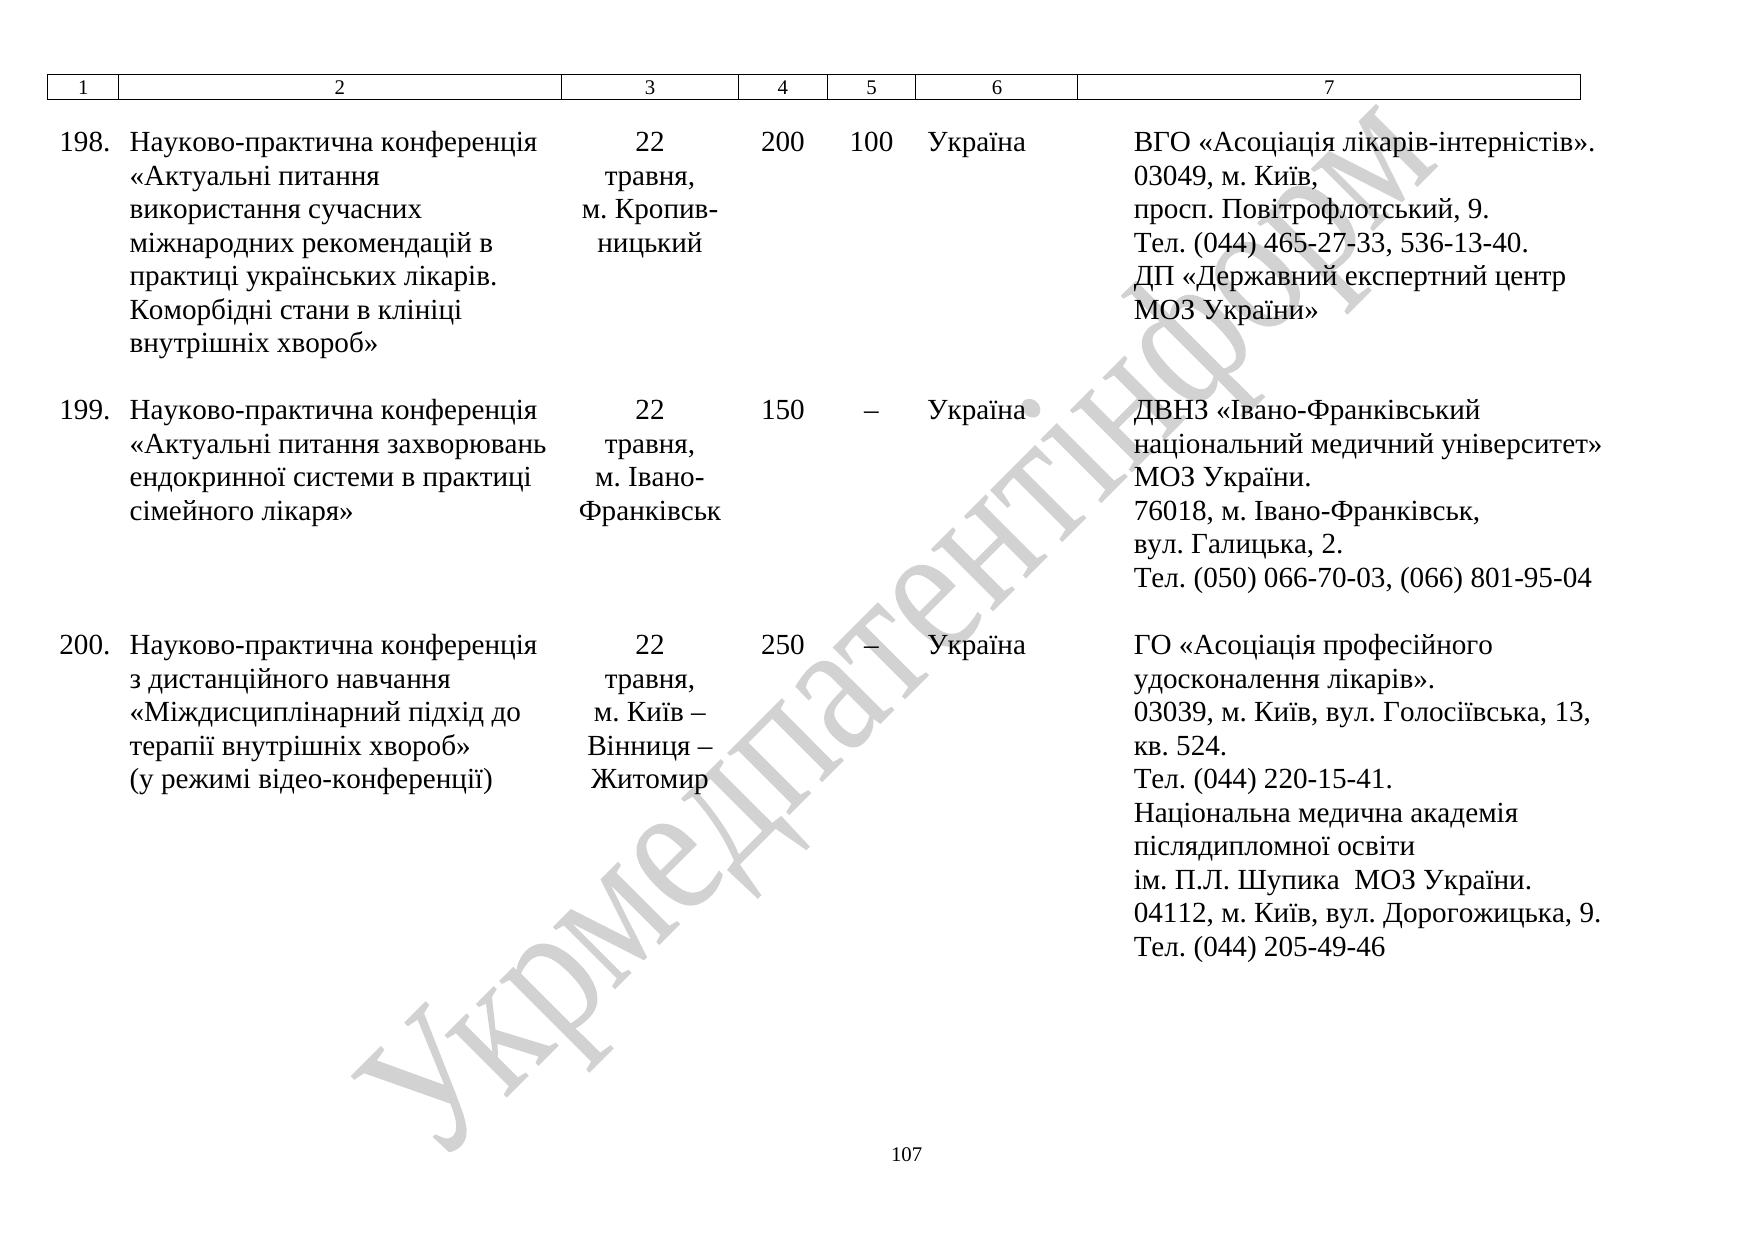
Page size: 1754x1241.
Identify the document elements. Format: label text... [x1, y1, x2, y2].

table_cell Науково-практична конференція з дистанційного навчання «Міждисциплінарний підхід до терапії внутрішніх хвороб» (у режимі відео-конференції) [118, 627, 561, 996]
table_cell [48, 124, 118, 392]
table_cell Україна [916, 124, 1122, 392]
table_cell Науково-практична конференція «Актуальні питання захворювань ендокринної системи в практиці сімейного лікаря» [118, 393, 561, 627]
table_cell ГО «Асоціація професійного удосконалення лікарів». . Київ, вул. Голосіївська, 13, кв. 524. Тел. (044) 220-15-41. Національна медична академія післядипломної освіти ім. П.Л. Шупика МОЗ України. . Київ, вул. Дорогожицька, 9. Тел. (044) 205-49-46 [1122, 627, 1624, 996]
table_cell ВГО «Асоціація лікарів-інтерністів». . Київ, просп. Повітрофлотський, 9. Тел. (044) 465-27-33, 536-13-40. ДП «Державний експертний центр МОЗ України» [1122, 124, 1624, 392]
table_cell – [827, 627, 916, 996]
table_cell Україна [916, 627, 1122, 996]
table_cell Науково-практична конференція «Актуальні питання використання сучасних міжнародних рекомендацій в практиці українських лікарів. Коморбідні стани в клініці внутрішніх хвороб» [118, 124, 561, 392]
table_cell 250 [738, 627, 827, 996]
table_cell – [827, 393, 916, 627]
table_cell [48, 393, 118, 627]
table_cell 22 травня, м. Івано-Франківськ [561, 393, 738, 627]
table_cell 100 [827, 124, 916, 392]
table_cell 22 травня, м. Кропивницький [561, 124, 738, 392]
table_cell [48, 627, 118, 996]
table_cell ДВНЗ «Івано-Франківський національний медичний університет» МОЗ України. . Івано-Франківськ, вул. Галицька, 2. Тел. (050) 066-70-03, (066) 801-95-04 [1122, 393, 1624, 627]
table_cell 200 [738, 124, 827, 392]
table_cell 22 травня, м. Київ – Вінниця – Житомир [561, 627, 738, 996]
table_cell 150 [738, 393, 827, 627]
table_cell Україна [916, 393, 1122, 627]
